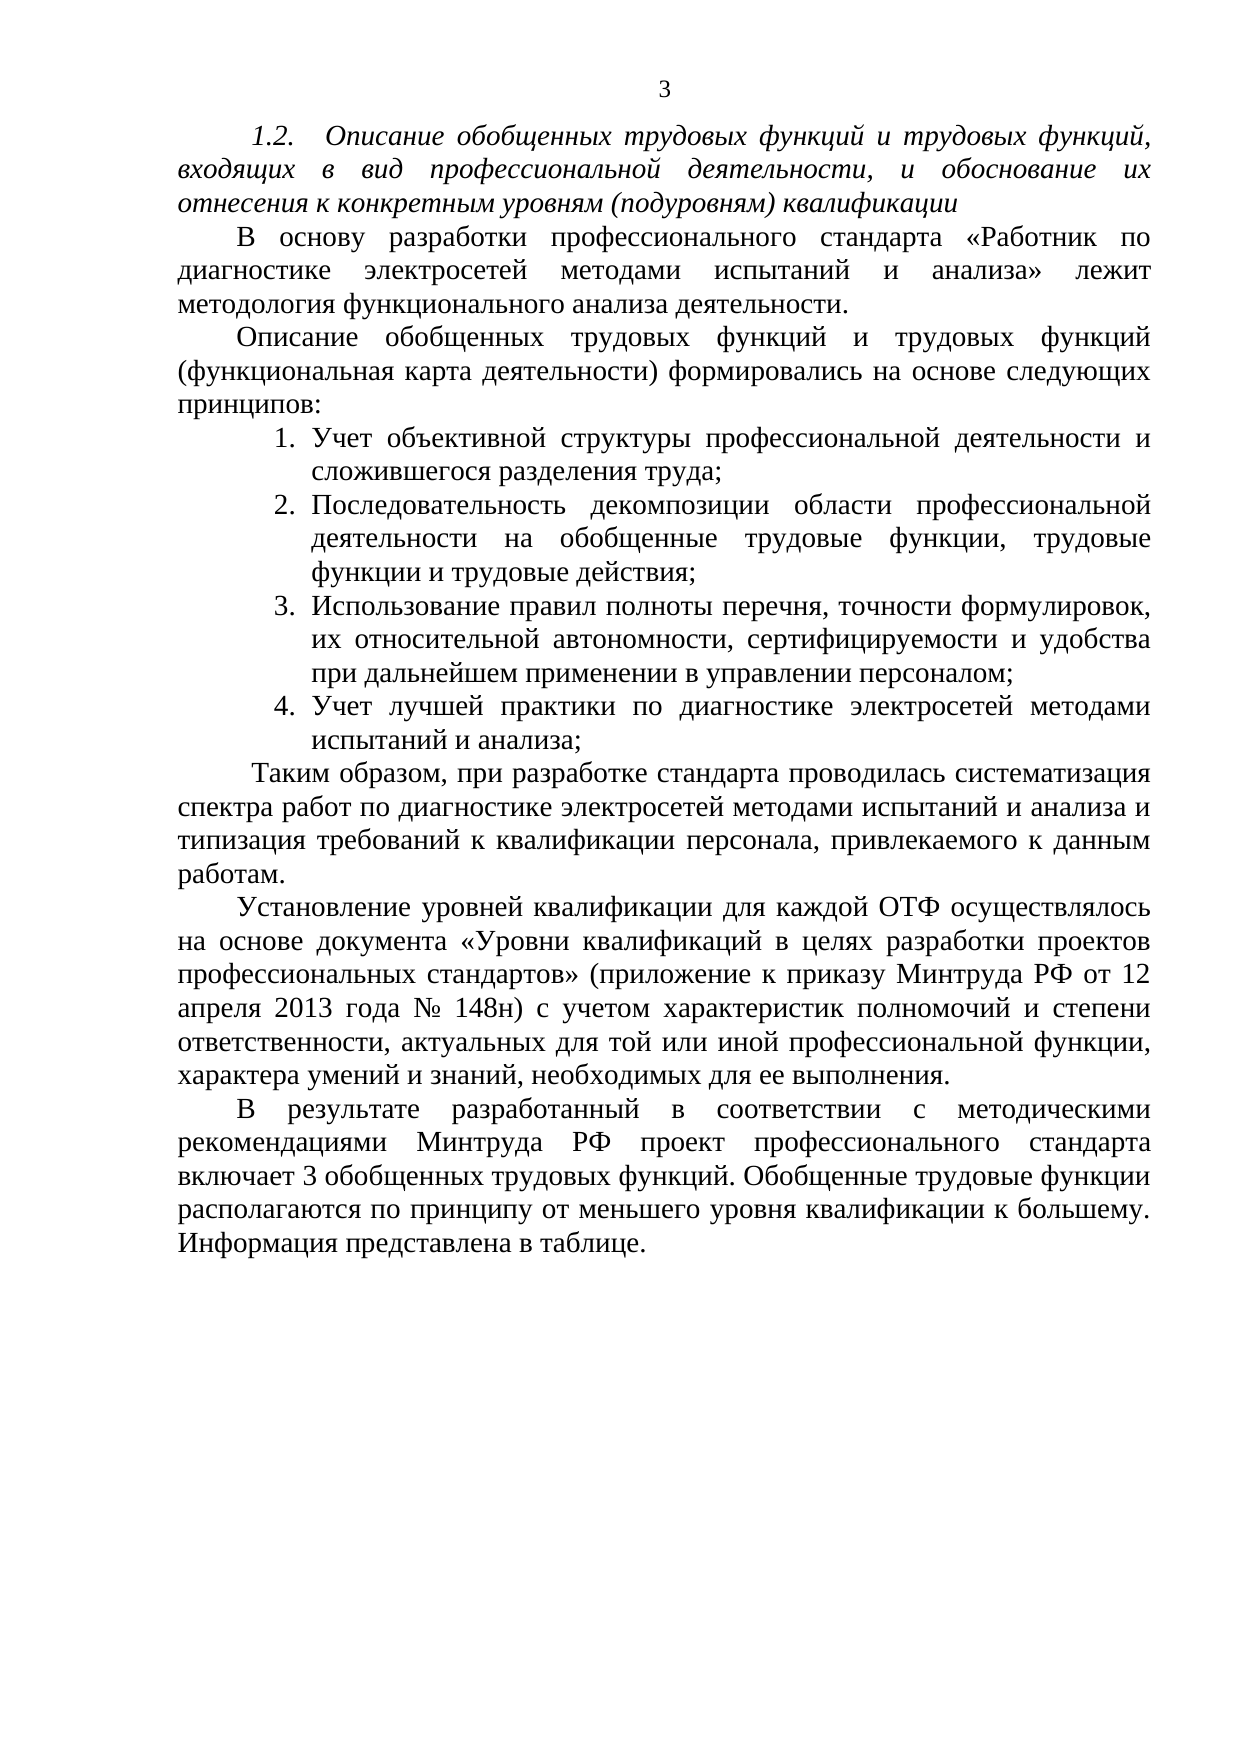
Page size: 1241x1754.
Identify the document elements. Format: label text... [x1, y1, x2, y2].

list Учет объективной структуры профессиональной деятельности и сложившегося разделения труда; [274, 420, 1152, 487]
text Таким образом, при разработке стандарта проводилась систематизация спектра работ по диагностике электросетей методами испытаний и анализа и типизация требований к квалификации персонала, привлекаемого к данным работам. [177, 755, 1152, 889]
text Описание обобщенных трудовых функций и трудовых функций (функциональная карта деятельности) формировались на основе следующих принципов: [177, 319, 1152, 420]
text В результате разработанный в соответствии с методическими рекомендациями Минтруда РФ проект профессионального стандарта включает 3 обобщенных трудовых функций. Обобщенные трудовые функции располагаются по принципу от меньшего уровня квалификации к большему. Информация представлена в таблице. [177, 1091, 1152, 1258]
text В основу разработки профессионального стандарта «Работник по диагностике электросетей методами испытаний и анализа» лежит методология функционального анализа деятельности. [177, 219, 1152, 319]
text Установление уровней квалификации для каждой ОТФ осуществлялось на основе документа «Уровни квалификаций в целях разработки проектов профессиональных стандартов» (приложение к приказу Минтруда РФ от 12 апреля 2013 года № 148н) с учетом характеристик полномочий и степени ответственности, актуальных для той или иной профессиональной функции, характера умений и знаний, необходимых для ее выполнения. [177, 889, 1152, 1091]
list Учет лучшей практики по диагностике электросетей методами испытаний и анализа; [274, 688, 1152, 755]
list Использование правил полноты перечня, точности формулировок, их относительной автономности, сертифицируемости и удобства при дальнейшем применении в управлении персоналом; [274, 588, 1152, 688]
list Описание обобщенных трудовых функций и трудовых функций, входящих в вид профессиональной деятельности, и обоснование их отнесения к конкретным уровням (подуровням) квалификации [177, 118, 1152, 219]
list Последовательность декомпозиции области профессиональной деятельности на обобщенные трудовые функции, трудовые функции и трудовые действия; [274, 487, 1152, 588]
